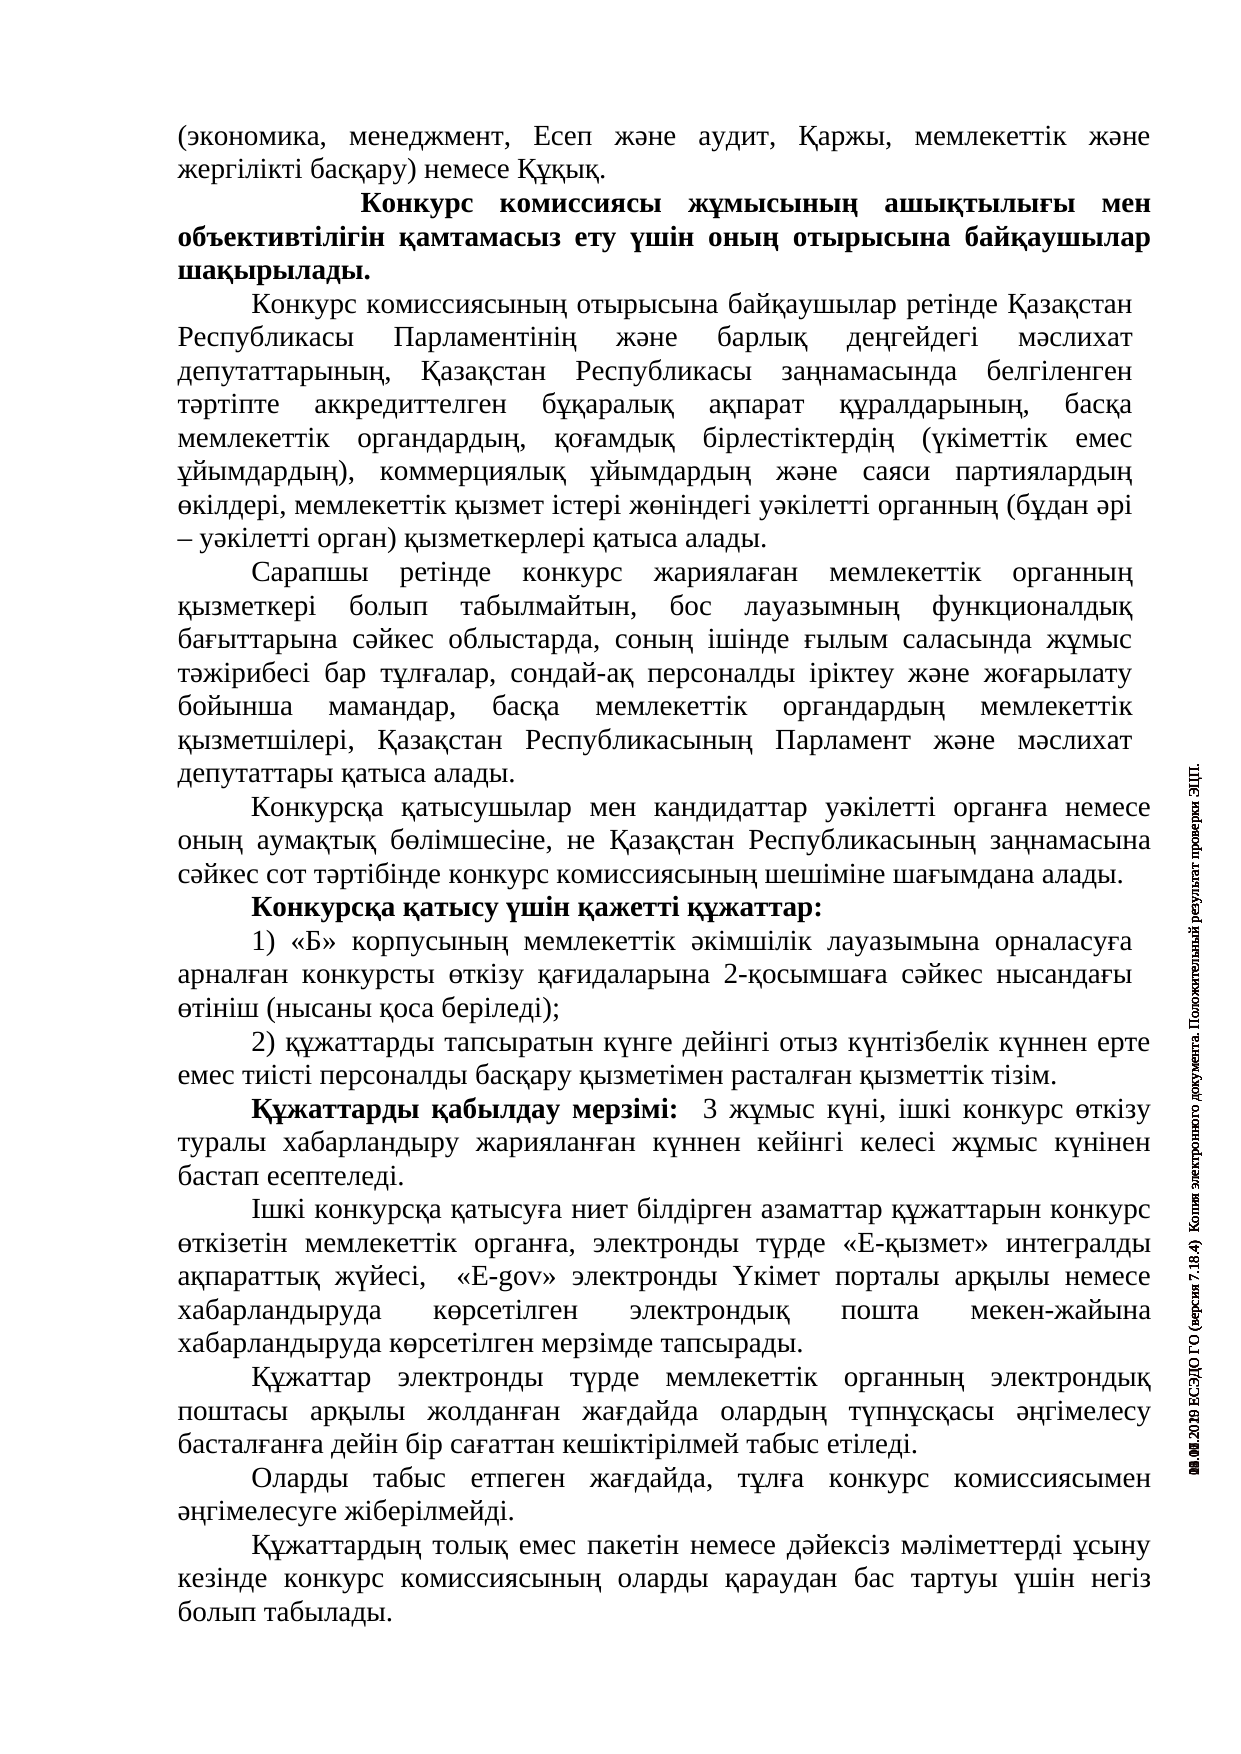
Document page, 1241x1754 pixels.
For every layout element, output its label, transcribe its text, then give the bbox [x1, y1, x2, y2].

text Конкурс комиссиясының отырысына байқаушылар ретінде Қазақстан Республикасы Парламентінің және барлық деңгейдегі мәслихат депутаттарының, Қазақстан Республикасы заңнамасында белгіленген тәртіпте аккредиттелген бұқаралық ақпарат құралдарының, басқа мемлекеттік органдардың, қоғамдық бірлестіктердің (үкіметтік емес ұйымдардың), коммерциялық ұйымдардың және саяси партиялардың өкілдері, мемлекеттік қызмет істері жөніндегі уәкілетті органның (бұдан әрі – уәкілетті орган) қызметкерлері қатыса алады. [177, 286, 1133, 554]
text Құжаттар электронды түрде мемлекеттік органның электрондық поштасы арқылы жолданған жағдайда олардың түпнұсқасы әңгімелесу басталғанға дейін бір сағаттан кешіктірілмей табыс етіледі. [177, 1359, 1152, 1460]
text Конкурсқа қатысушылар мен кандидаттар уәкiлеттi органға немесе оның аумақтық бөлiмшесiне, не Қазақстан Республикасының заңнамасына сәйкес сот тәртiбiнде конкурс комиссиясының шешiмiне шағымдана алады. [177, 789, 1152, 889]
text Конкурс комиссиясы жұмысының ашықтылығы мен объективтілігін қамтамасыз ету үшін оның отырысына байқаушылар шақырылады. [177, 185, 1152, 286]
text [177, 118, 1152, 185]
text Құжаттарды қабылдау мерзімі: 3 жұмыс күні, ішкі конкурс өткізу туралы хабарландыру жарияланған күннен кейінгі келесі жұмыс күнінен бастап есептеледі. [177, 1091, 1152, 1191]
text 1) «Б» корпусының мемлекеттік әкімшілік лауазымына орналасуға арналған конкурсты өткізу қағидаларына 2-қосымшаға сәйкес нысандағы өтініш (нысаны қоса беріледі); [177, 923, 1133, 1024]
text Құжаттардың толық емес пакетін немесе дәйексіз мәліметтерді ұсыну кезінде конкурс комиссиясының оларды қараудан бас тартуы үшін негіз болып табылады. [177, 1527, 1152, 1627]
text Оларды табыс етпеген жағдайда, тұлға конкурс комиссиясымен әңгімелесуге жіберілмейді. [177, 1460, 1152, 1527]
text Сарапшы ретінде конкурс жариялаған мемлекеттік органның қызметкері болып табылмайтын, бос лауазымның функционалдық бағыттарына сәйкес облыстарда, соның ішінде ғылым саласында жұмыс тәжірибесі бар тұлғалар, сондай-ақ персоналды іріктеу және жоғарылату бойынша мамандар, басқа мемлекеттік органдардың мемлекеттік қызметшілері, Қазақстан Республикасының Парламент және мәслихат депутаттары қатыса алады. [177, 554, 1133, 789]
text 2) құжаттарды тапсыратын күнге дейінгі отыз күнтізбелік күннен ерте емес тиісті персоналды басқару қызметімен расталған қызметтік тізім. [177, 1024, 1152, 1091]
text Конкурсқа қатысу үшін қажетті құжаттар: [177, 889, 1133, 923]
text Ішкі конкурсқа қатысуға ниет білдірген азаматтар құжаттарын конкурс өткiзетiн мемлекеттiк органға, электронды түрде «Е-қызмет» интегралды ақпараттық жүйесі, «Е-gov» электронды Үкімет порталы арқылы немесе хабарландыруда көрсетілген электрондық пошта мекен-жайына хабарландыруда көрсетілген мерзімде тапсырады. [177, 1191, 1152, 1359]
